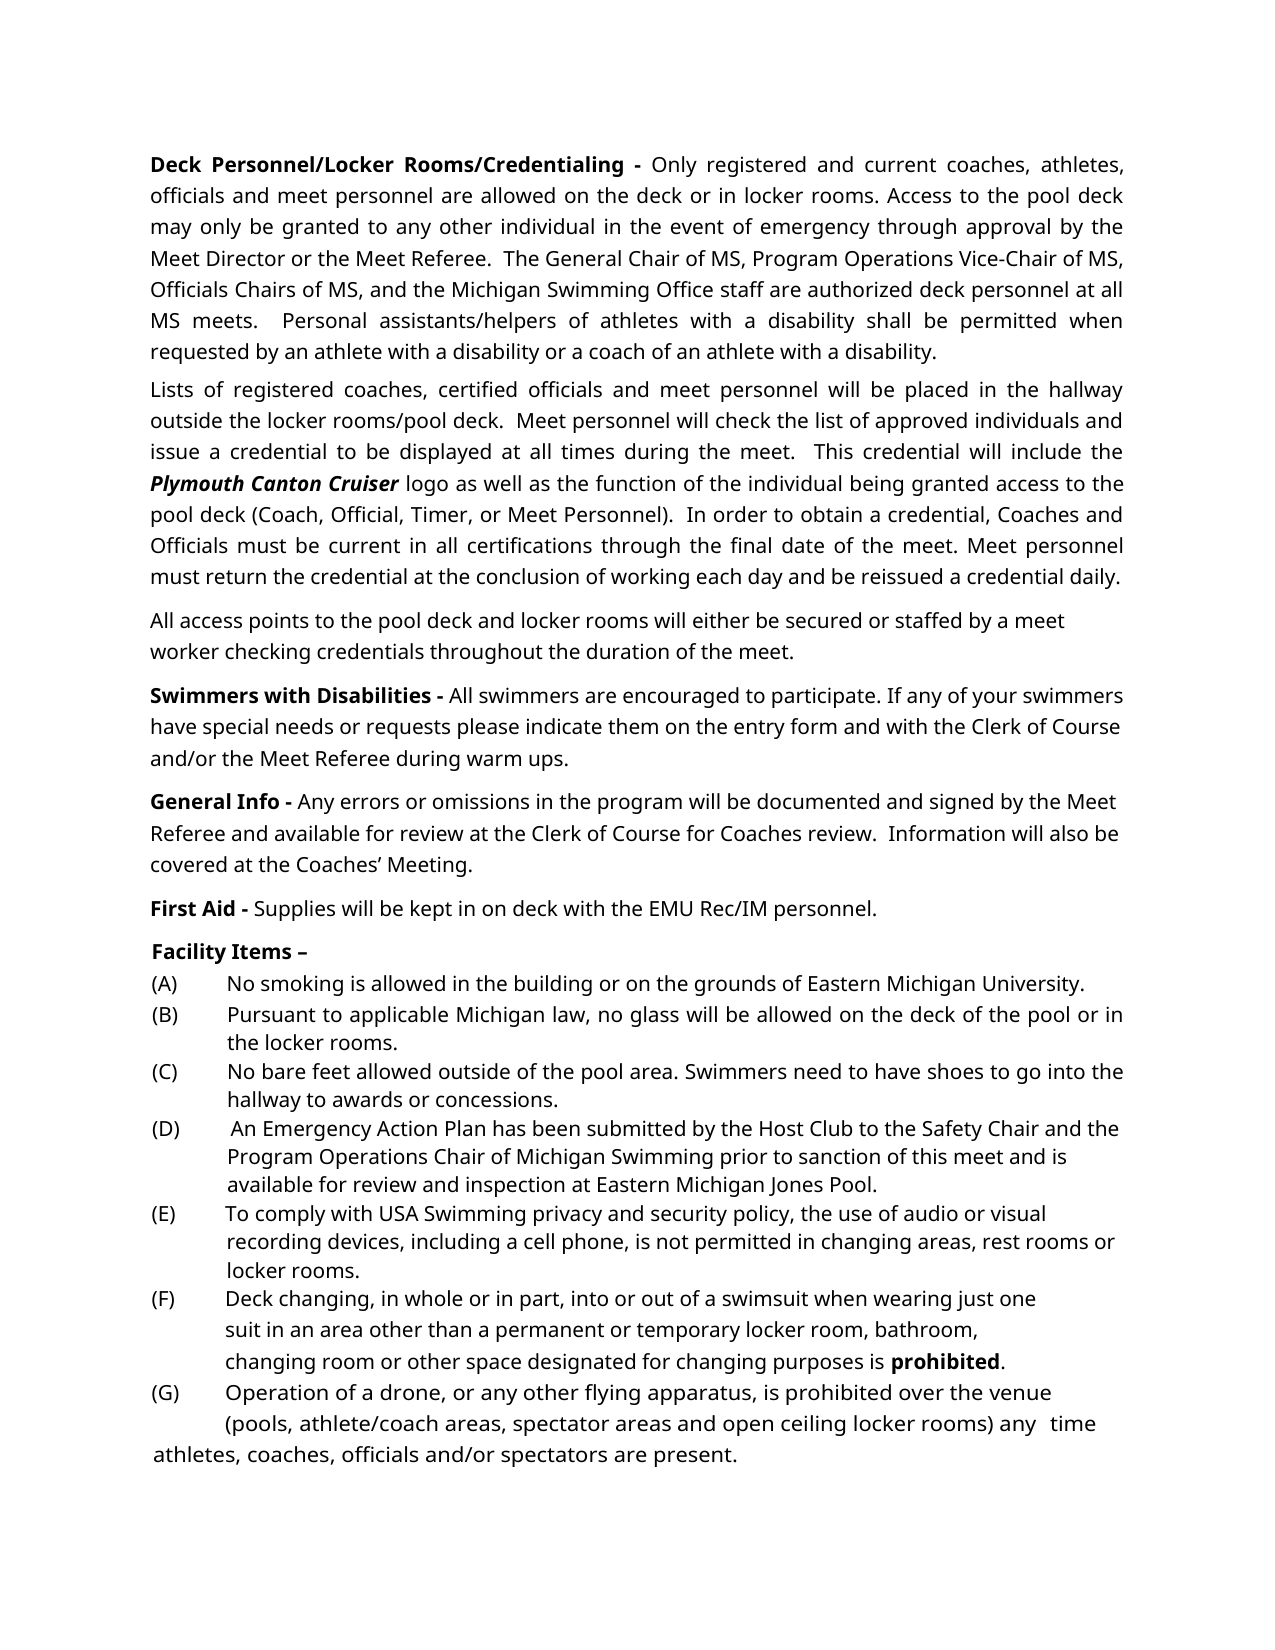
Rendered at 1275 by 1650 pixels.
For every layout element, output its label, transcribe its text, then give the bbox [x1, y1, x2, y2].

text changing room or other space designated for changing purposes is prohibited. [151, 1347, 1125, 1375]
text General Info - Any errors or omissions in the program will be documented and signed by the Meet Referee and available for review at the Clerk of Course for Coaches review. Information will also be covered at the Coaches’ Meeting. [150, 787, 1136, 878]
text (B) Pursuant to applicable Michigan law, no glass will be allowed on the deck of the pool or in the locker rooms. [152, 1000, 1125, 1057]
text Facility Items – [151, 937, 1125, 966]
text (F) Deck changing, in whole or in part, into or out of a swimsuit when wearing just one [151, 1284, 1125, 1313]
text (E) To comply with USA Swimming privacy and security policy, the use of audio or visual recording devices, including a cell phone, is not permitted in changing areas, rest rooms or locker rooms. [151, 1199, 1125, 1284]
text All access points to the pool deck and locker rooms will either be secured or staffed by a meet worker checking credentials throughout the duration of the meet. [150, 606, 1136, 666]
text (D) An Emergency Action Plan has been submitted by the Host Club to the Safety Chair and the Program Operations Chair of Michigan Swimming prior to sanction of this meet and is available for review and inspection at Eastern Michigan Jones Pool. [152, 1114, 1125, 1199]
text (A) No smoking is allowed in the building or on the grounds of Eastern Michigan University. [151, 969, 1125, 997]
text (C) No bare feet allowed outside of the pool area. Swimmers need to have shoes to go into the hallway to awards or concessions. [152, 1057, 1125, 1114]
text Lists of registered coaches, certified officials and meet personnel will be placed in the hallway outside the locker rooms/pool deck. Meet personnel will check the list of approved individuals and issue a credential to be displayed at all times during the meet. This credential will include the Plymouth Canton Cruiser logo as well as the function of the individual being granted access to the pool deck (Coach, Official, Timer, or Meet Personnel). In order to obtain a credential, Coaches and Officials must be current in all certifications through the final date of the meet. Meet personnel must return the credential at the conclusion of working each day and be reissued a credential daily. [150, 375, 1125, 591]
text Deck Personnel/Locker Rooms/Credentialing - Only registered and current coaches, athletes, officials and meet personnel are allowed on the deck or in locker rooms. Access to the pool deck may only be granted to any other individual in the event of emergency through approval by the Meet Director or the Meet Referee. The General Chair of MS, Program Operations Vice-Chair of MS, Officials Chairs of MS, and the Michigan Swimming Office staff are authorized deck personnel at all MS meets. Personal assistants/helpers of athletes with a disability shall be permitted when requested by an athlete with a disability or a coach of an athlete with a disability. [150, 150, 1125, 366]
text suit in an area other than a permanent or temporary locker room, bathroom, [151, 1316, 1125, 1344]
text (G) Operation of a drone, or any other flying apparatus, is prohibited over the venue (pools, athlete/coach areas, spectator areas and open ceiling locker rooms) any time athletes, coaches, officials and/or spectators are present. [151, 1378, 1125, 1469]
text Swimmers with Disabilities - All swimmers are encouraged to participate. If any of your swimmers have special needs or requests please indicate them on the entry form and with the Clerk of Course and/or the Meet Referee during warm ups. [150, 681, 1136, 772]
text First Aid - Supplies will be kept in on deck with the EMU Rec/IM personnel. [150, 894, 1136, 922]
